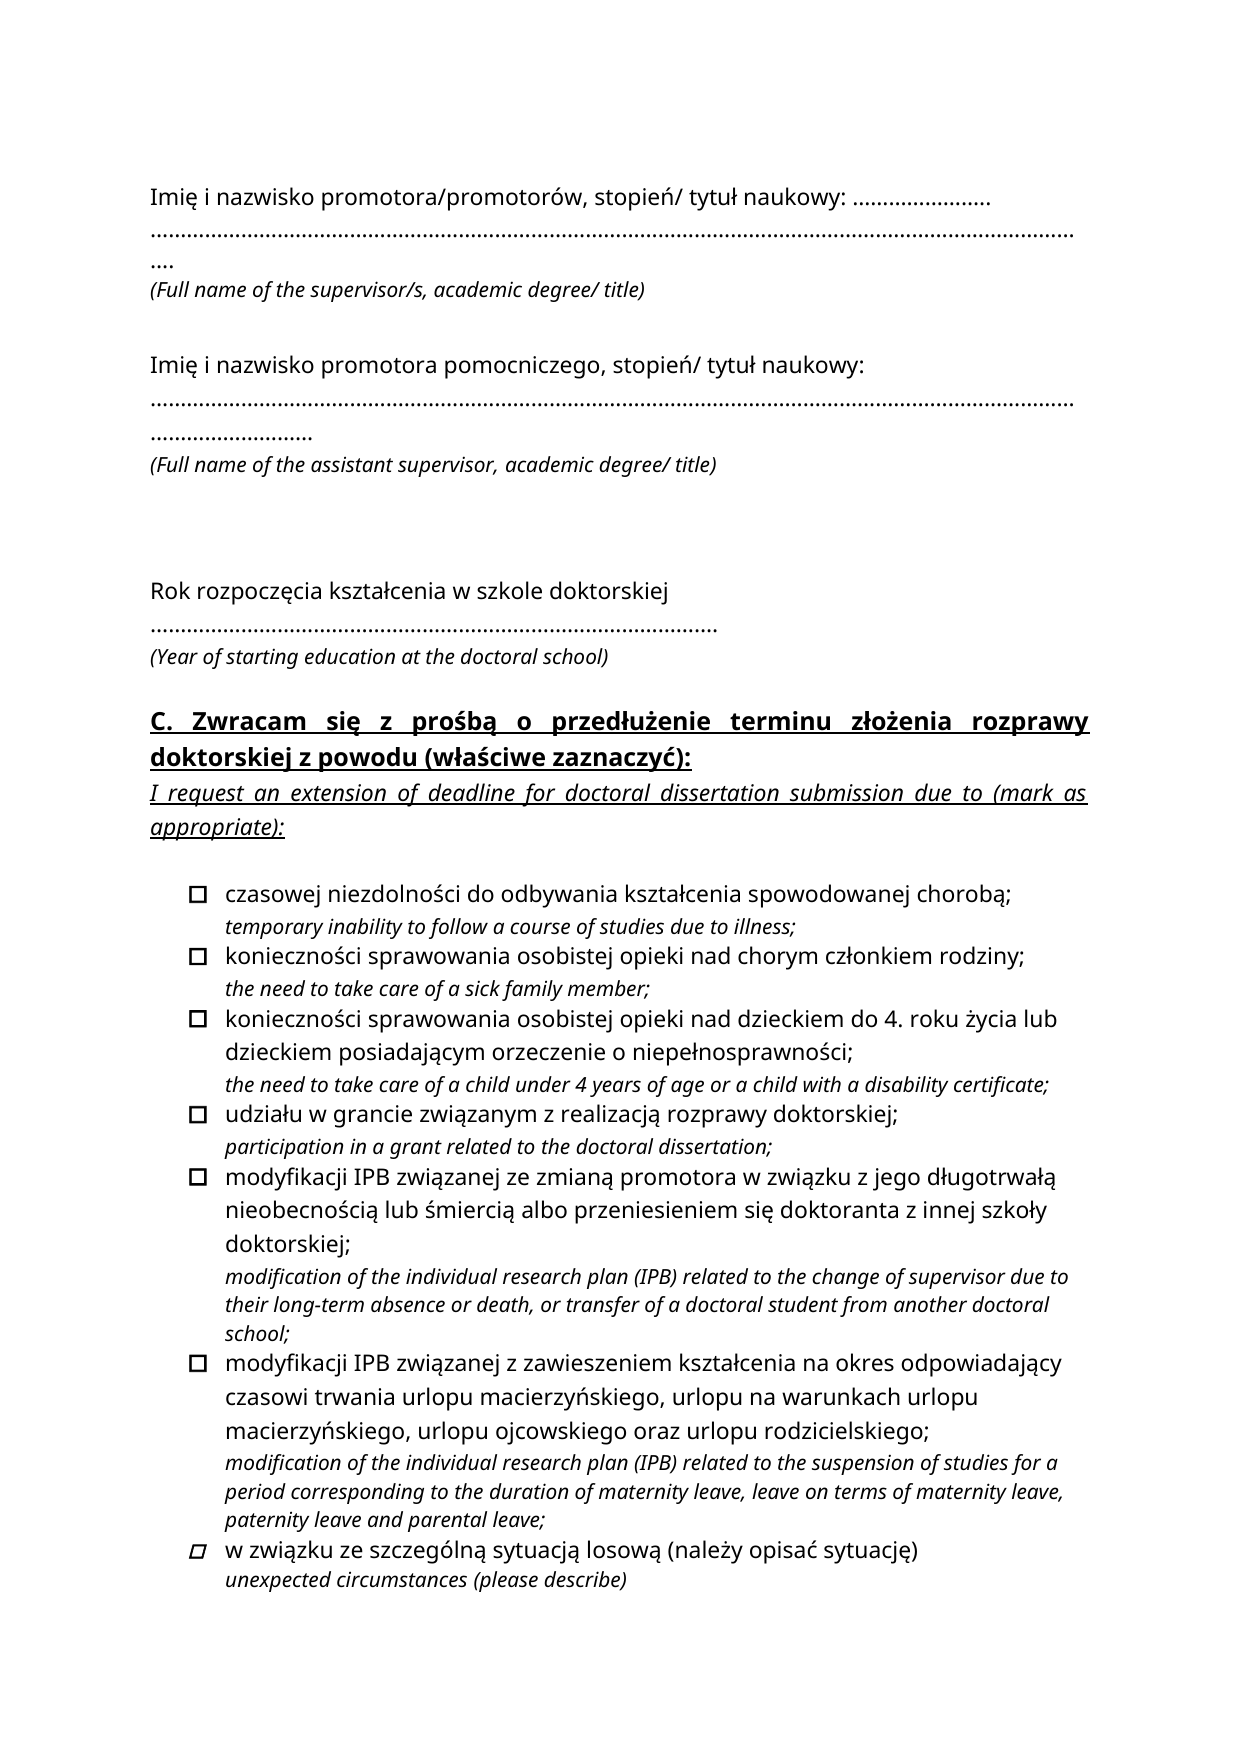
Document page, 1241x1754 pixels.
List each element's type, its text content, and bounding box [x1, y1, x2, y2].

list unexpected circumstances (please describe) [225, 1565, 1090, 1593]
text I request an extension of deadline for doctoral dissertation submission due to (mark as appropriate): [150, 777, 1090, 842]
list modyfikacji IPB związanej ze zmianą promotora w związku z jego długotrwałą nieobecnością lub śmiercią albo przeniesieniem się doktoranta z innej szkoły doktorskiej; [187, 1161, 1090, 1259]
list the need to take care of a sick family member; [225, 974, 1090, 1002]
list participation in a grant related to the doctoral dissertation; [225, 1132, 1090, 1161]
list modification of the individual research plan (IPB) related to the change of supervisor due to their long-term absence or death, or transfer of a doctoral student from another doctoral school; [225, 1262, 1090, 1347]
list the need to take care of a child under 4 years of age or a child with a disability certificate; [225, 1070, 1090, 1098]
list czasowej niezdolności do odbywania kształcenia spowodowanej chorobą; [187, 878, 1090, 909]
text (Full name of the assistant supervisor, academic degree/ title) [150, 450, 1090, 478]
text C. Zwracam się z prośbą o przedłużenie terminu złożenia rozprawy doktorskiej z powodu (właściwe zaznaczyć): [150, 734, 1090, 774]
list udziału w grancie związanym z realizacją rozprawy doktorskiej; [187, 1098, 1090, 1130]
list modyfikacji IPB związanej z zawieszeniem kształcenia na okres odpowiadający czasowi trwania urlopu macierzyńskiego, urlopu na warunkach urlopu macierzyńskiego, urlopu ojcowskiego oraz urlopu rodzicielskiego; [187, 1347, 1090, 1446]
text (Year of starting education at the doctoral school) [150, 642, 1090, 671]
list w związku ze szczególną sytuacją losową (należy opisać sytuację) [187, 1534, 1090, 1565]
text Imię i nazwisko promotora pomocniczego, stopień/ tytuł naukowy: ……………………………………………………………………………………………………………………………………………………………… [150, 348, 1090, 447]
list modification of the individual research plan (IPB) related to the suspension of studies for a period corresponding to the duration of maternity leave, leave on terms of maternity leave, paternity leave and parental leave; [225, 1448, 1090, 1534]
text Rok rozpoczęcia kształcenia w szkole doktorskiej …………………………………………………………………………………. [150, 574, 1090, 639]
text C. Zwracam się z prośbą o przedłużenie terminu złożenia rozprawy doktorskiej z powodu (właściwe zaznaczyć): [150, 703, 1090, 732]
list konieczności sprawowania osobistej opieki nad chorym członkiem rodziny; [187, 940, 1090, 972]
text Imię i nazwisko promotora/promotorów, stopień/ tytuł naukowy: …………………..…………………………………………………………………………………………………………………………………………. [150, 181, 1090, 275]
list temporary inability to follow a course of studies due to illness; [225, 912, 1090, 940]
text (Full name of the supervisor/s, academic degree/ title) [150, 275, 1090, 303]
list konieczności sprawowania osobistej opieki nad dzieckiem do 4. roku życia lub dzieckiem posiadającym orzeczenie o niepełnosprawności; [187, 1002, 1090, 1067]
